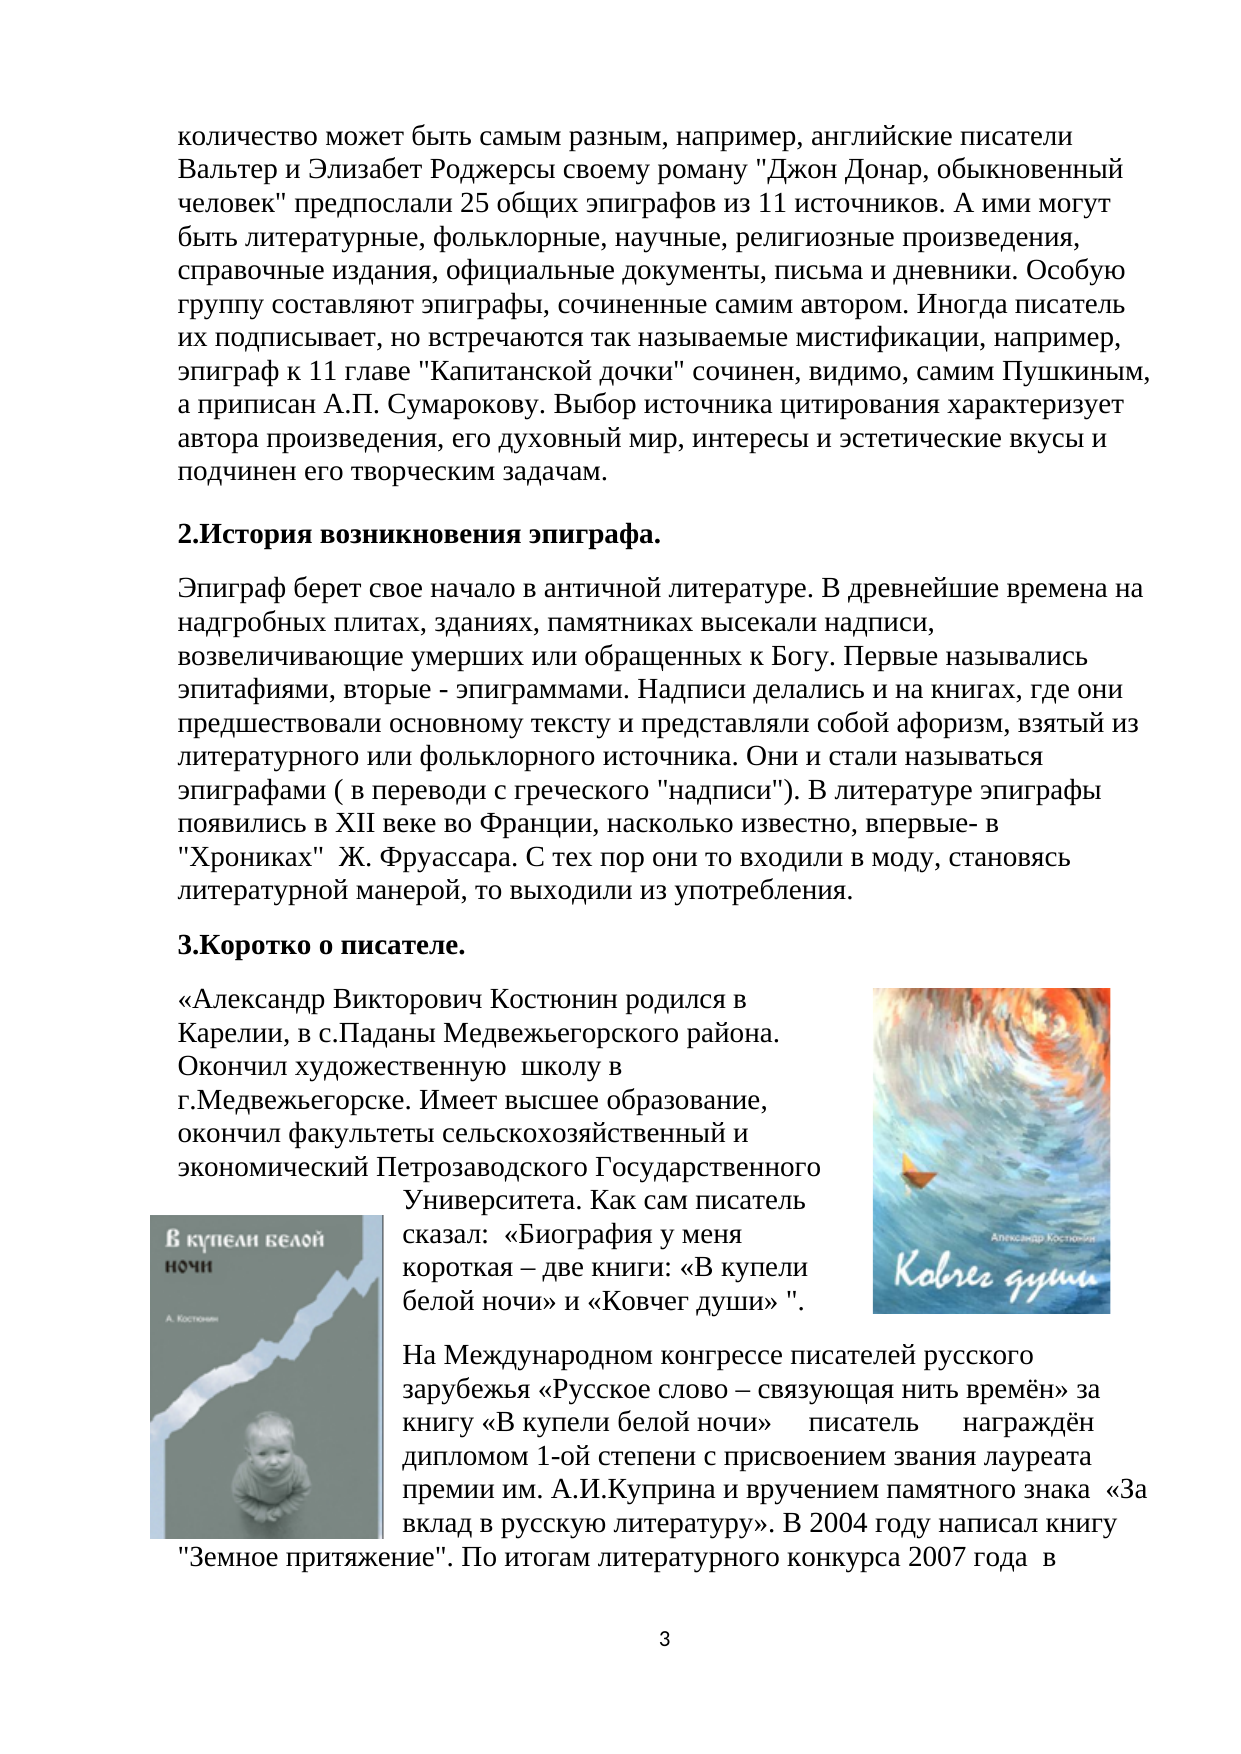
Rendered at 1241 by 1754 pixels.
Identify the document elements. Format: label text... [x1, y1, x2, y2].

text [177, 118, 1152, 487]
text 2.История возникновения эпиграфа. [177, 516, 1152, 550]
text 3.Коротко о писателе. [177, 927, 1152, 960]
picture [150, 1215, 384, 1539]
text Эпиграф берет свое начало в античной литературе. В древнейшие времена на надгробных плитах, зданиях, памятниках высекали надписи, возвеличивающие умерших или обращенных к Богу. Первые назывались эпитафиями, вторые - эпиграммами. Надписи делались и на книгах, где они предшествовали основному тексту и представляли собой афоризм, взятый из литературного или фольклорного источника. Они и стали называться эпиграфами ( в переводи с греческого "надписи"). В литературе эпиграфы появились в XII веке во Франции, насколько известно, впервые- в "Хрониках" Ж. Фруассара. С тех пор они то входили в моду, становясь литературной манерой, то выходили из употребления. [177, 571, 1152, 906]
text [177, 1337, 1152, 1572]
picture [872, 988, 1111, 1314]
text «Александр Викторович Костюнин родился в Карелии, в с.Паданы Медвежьегорского района. Окончил художественную школу в г.Медвежьегорске. Имеет высшее образование, окончил факультеты сельскохозяйственный и экономический Петрозаводского Государственного Университета. Как сам писатель сказал: «Биография у меня короткая – две книги: «В купели белой ночи» и «Ковчег души» ". [177, 981, 1152, 1317]
